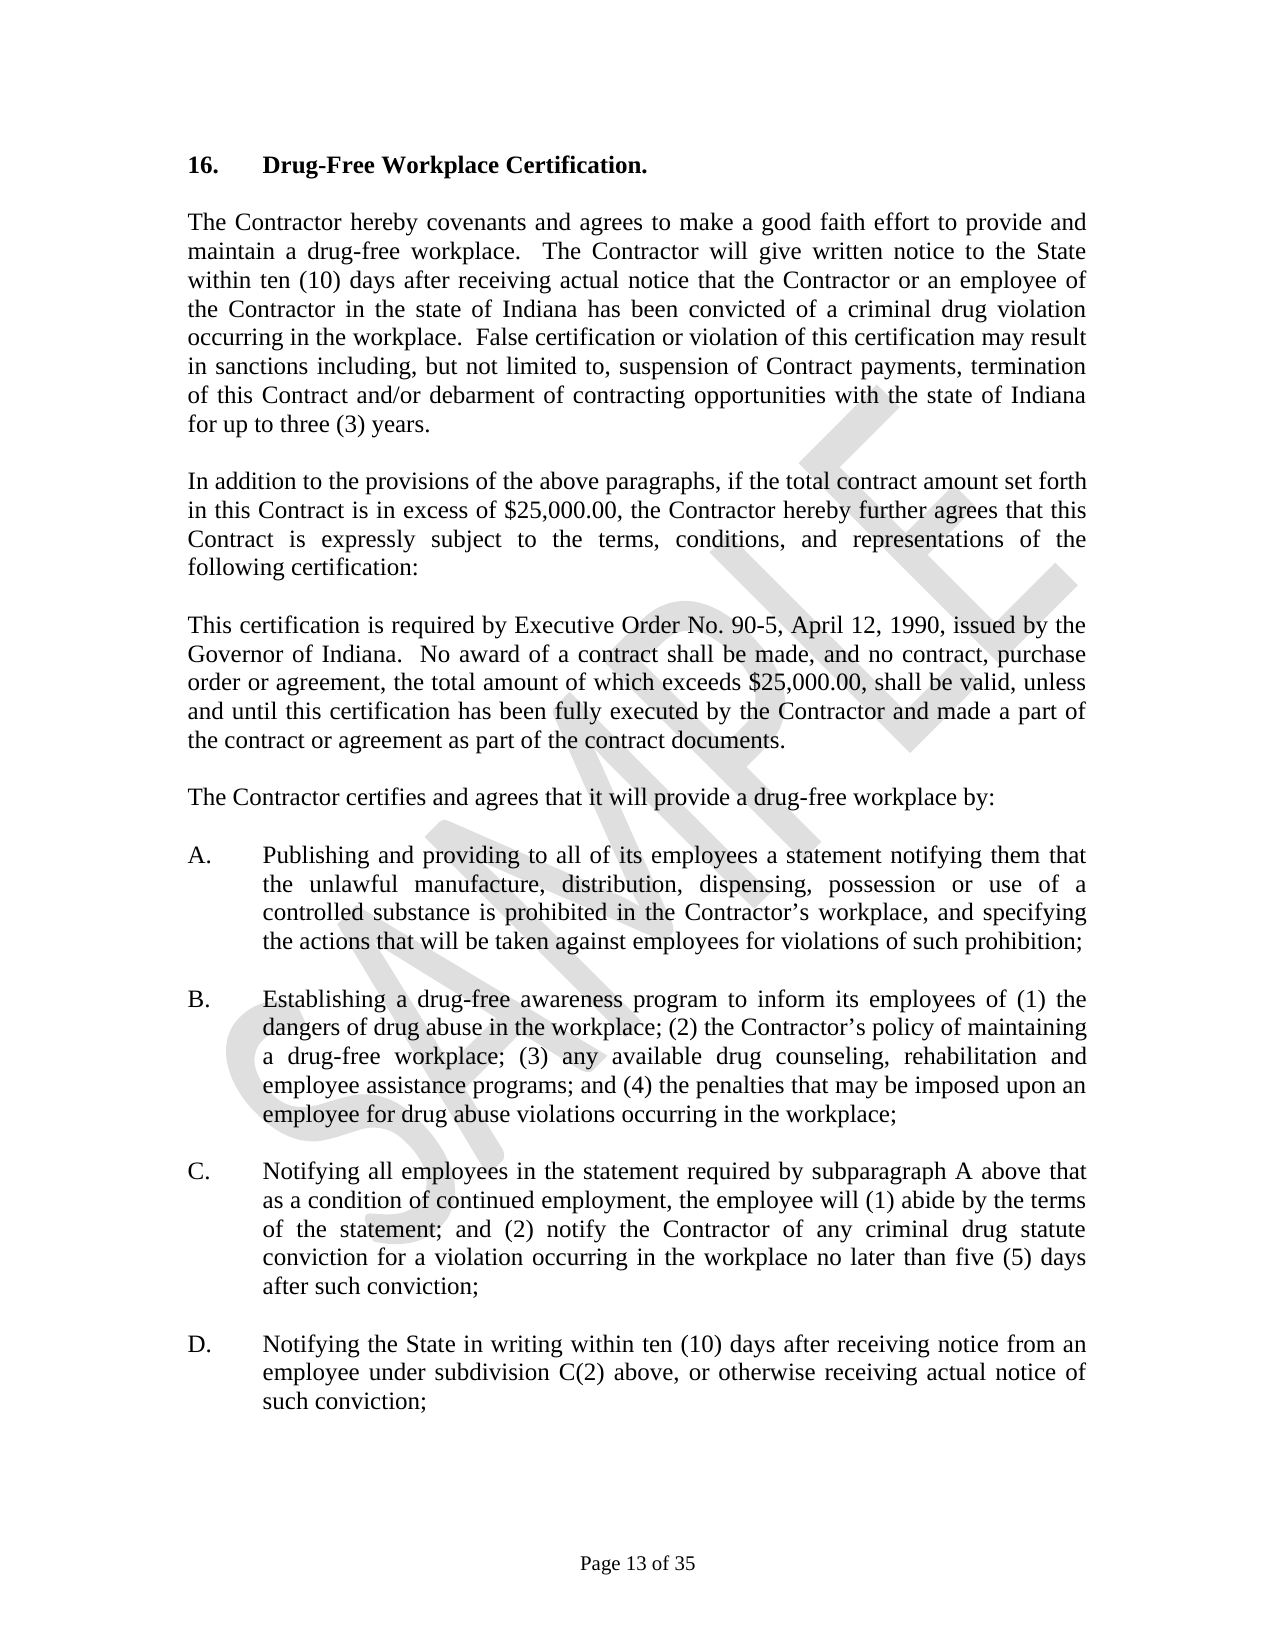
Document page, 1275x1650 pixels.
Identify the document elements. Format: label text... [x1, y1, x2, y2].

text In addition to the provisions of the above paragraphs, if the total contract amount set forth in this Contract is in excess of $25,000.00, the Contractor hereby further agrees that this Contract is expressly subject to the terms, conditions, and representations of the following certification: [187, 466, 1087, 581]
list Notifying the State in writing within ten (10) days after receiving notice from an employee under subdivision C(2) above, or otherwise receiving actual notice of such conviction; [187, 1329, 1087, 1415]
text 16. Drug-Free Workplace Certification. [187, 150, 1087, 179]
list Publishing and providing to all of its employees a statement notifying them that the unlawful manufacture, distribution, dispensing, possession or use of a controlled substance is prohibited in the Contractor’s workplace, and specifying the actions that will be taken against employees for violations of such prohibition; [187, 840, 1087, 955]
text This certification is required by Executive Order No. 90-5, April 12, 1990, issued by the Governor of Indiana. No award of a contract shall be made, and no contract, purchase order or agreement, the total amount of which exceeds $25,000.00, shall be valid, unless and until this certification has been fully executed by the Contractor and made a part of the contract or agreement as part of the contract documents. [187, 610, 1087, 754]
text The Contractor certifies and agrees that it will provide a drug-free workplace by: [187, 782, 1087, 811]
list Notifying all employees in the statement required by subparagraph A above that as a condition of continued employment, the employee will (1) abide by the terms of the statement; and (2) notify the Contractor of any criminal drug statute conviction for a violation occurring in the workplace no later than five (5) days after such conviction; [187, 1156, 1087, 1300]
text The Contractor hereby covenants and agrees to make a good faith effort to provide and maintain a drug-free workplace. The Contractor will give written notice to the State within ten (10) days after receiving actual notice that the Contractor or an employee of the Contractor in the state of has been convicted of a criminal drug violation occurring in the workplace. False certification or violation of this certification may result in sanctions including, but not limited to, suspension of Contract payments, termination of this Contract and/or debarment of contracting opportunities with the state of for up to three (3) years. [187, 207, 1087, 437]
list Establishing a drug-free awareness program to inform its employees of (1) the dangers of drug abuse in the workplace; (2) the Contractor’s policy of maintaining a drug-free workplace; (3) any available drug counseling, rehabilitation and employee assistance programs; and (4) the penalties that may be imposed upon an employee for drug abuse violations occurring in the workplace; [187, 984, 1087, 1127]
